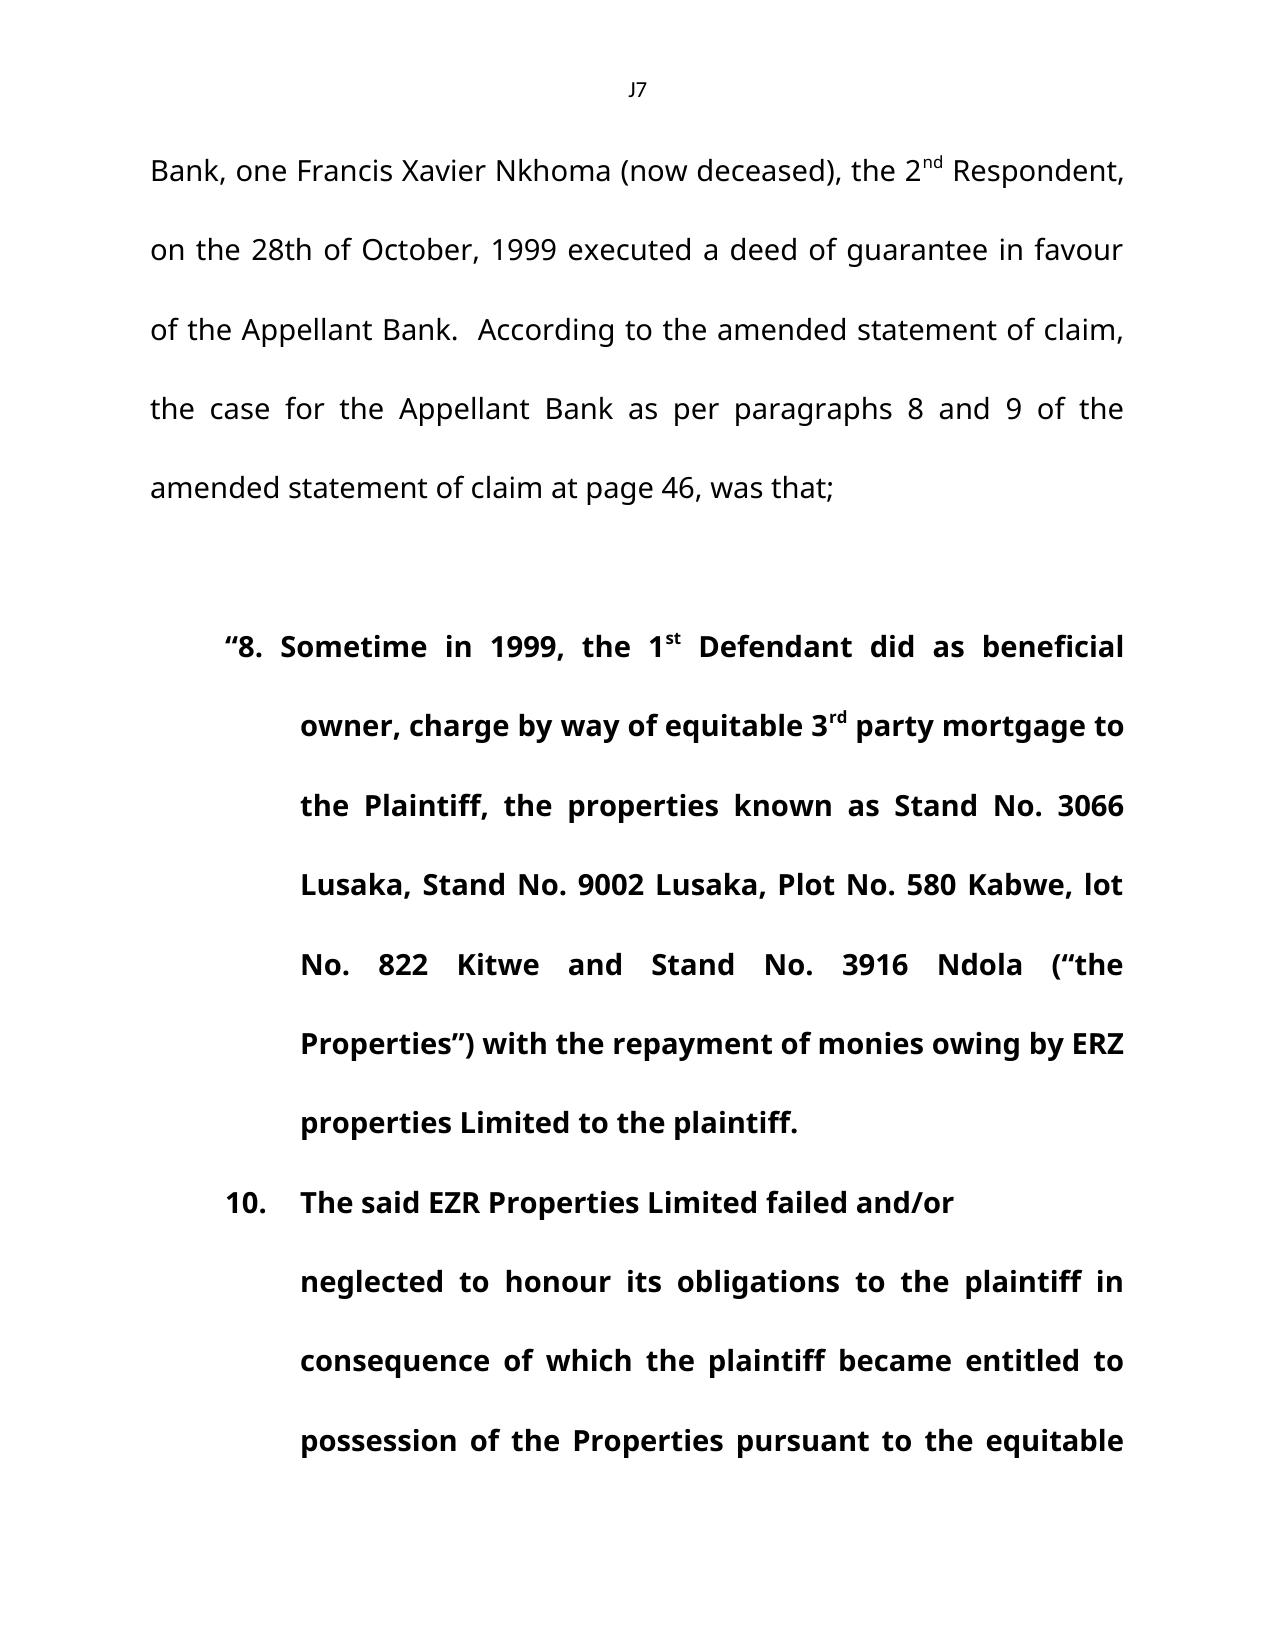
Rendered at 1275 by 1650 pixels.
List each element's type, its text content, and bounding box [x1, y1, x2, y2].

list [300, 1261, 1125, 1460]
list The said EZR Properties Limited failed and/or [225, 1182, 1125, 1222]
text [150, 150, 1125, 507]
text “8. Sometime in 1999, the 1st Defendant did as beneficial owner, charge by way of equitable 3rd party mortgage to the Plaintiff, the properties known as Stand No. 3066 Lusaka, Stand No. 9002 Lusaka, Plot No. 580 Kabwe, lot No. 822 Kitwe and Stand No. 3916 Ndola (“the Properties”) with the repayment of monies owing by ERZ properties Limited to the plaintiff. [225, 626, 1125, 1142]
